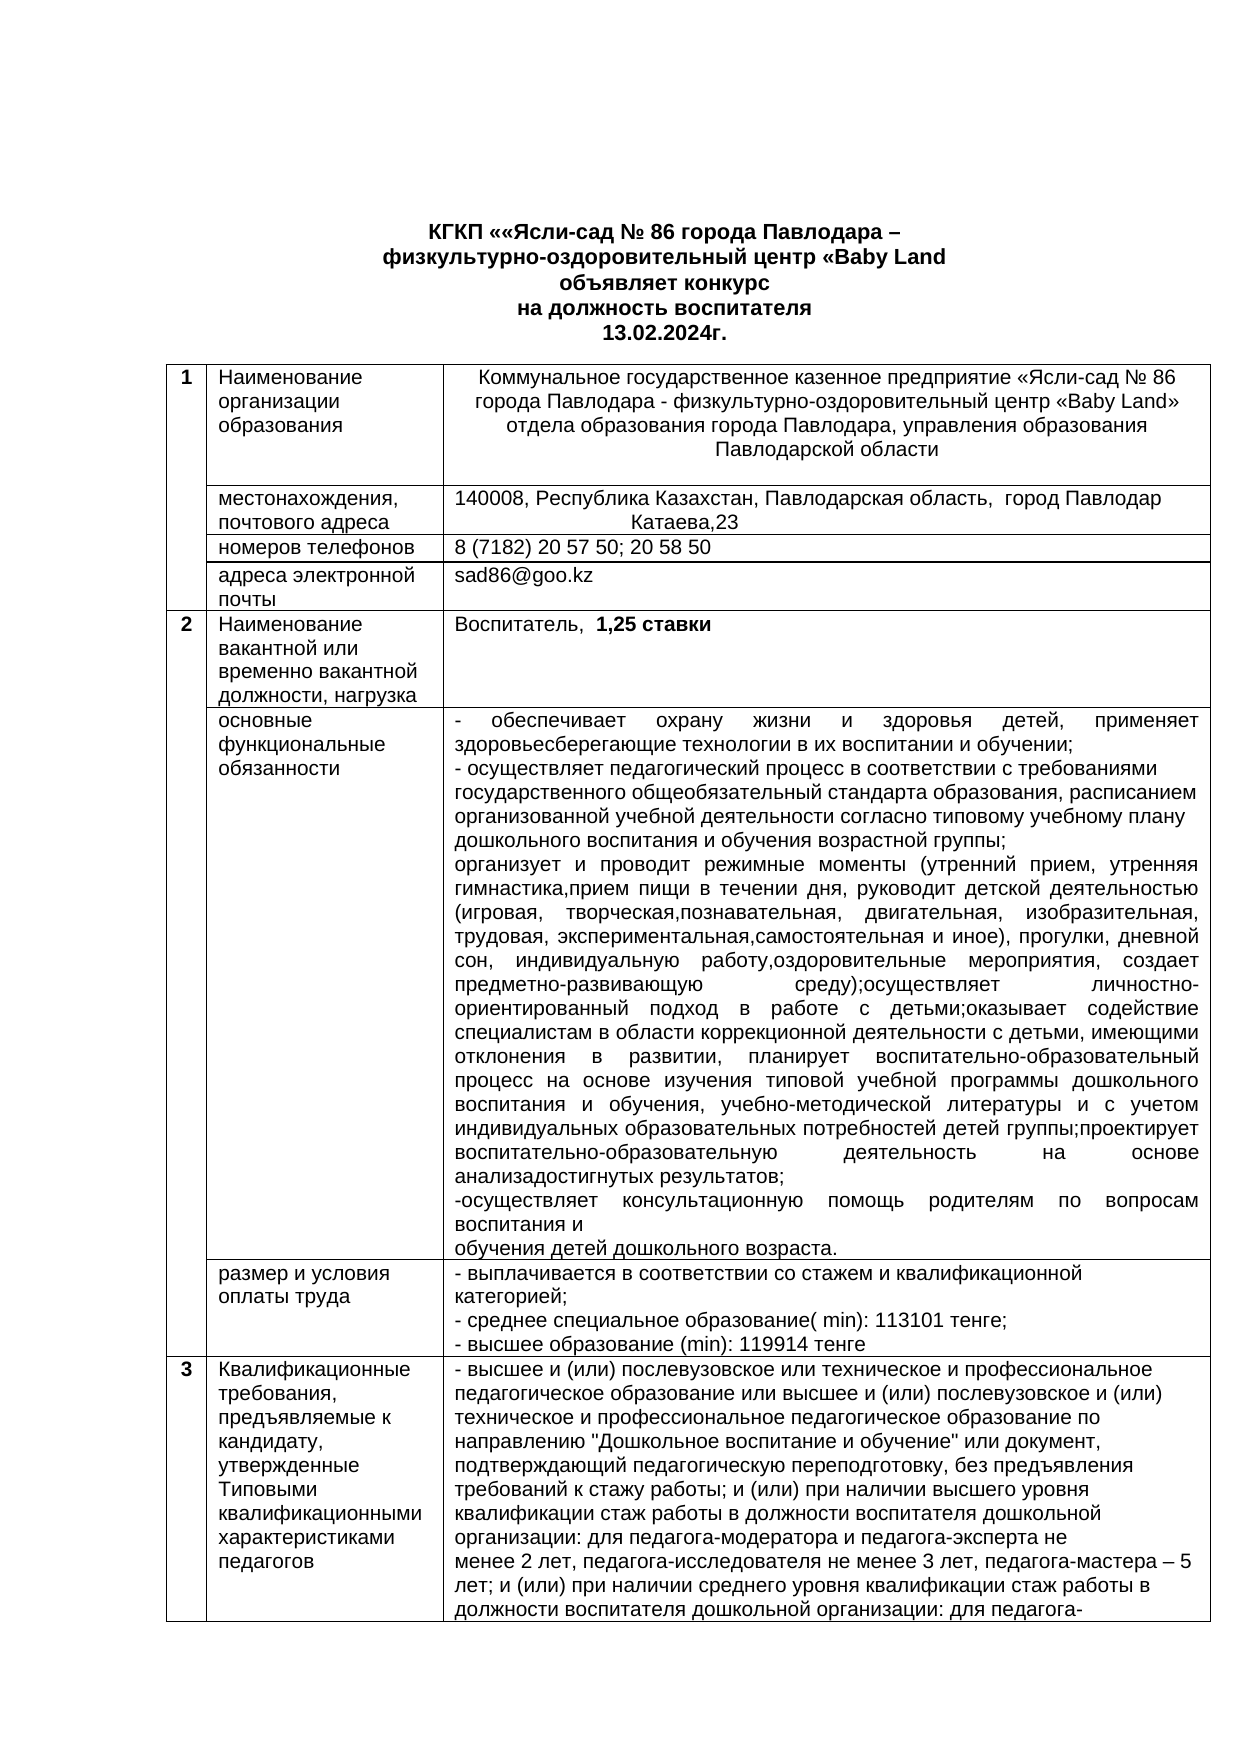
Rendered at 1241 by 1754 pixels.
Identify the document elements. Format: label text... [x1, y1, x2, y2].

text объявляет конкурс [177, 269, 1152, 294]
table_cell основные функциональные обязанности [207, 708, 443, 1259]
table_cell 3 [167, 1357, 206, 1621]
text 13.02.2024г. [177, 320, 1152, 345]
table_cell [207, 1357, 443, 1621]
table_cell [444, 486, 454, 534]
table_cell 8 (7182) 20 57 50; 20 58 50 [444, 535, 1210, 561]
table_cell Наименование вакантной или временно вакантной должности, нагрузка [207, 611, 443, 707]
table_cell номеров телефонов [207, 535, 443, 561]
text на должность воспитателя [177, 294, 1152, 320]
table_cell размер и условия оплаты труда [207, 1260, 443, 1356]
text физкультурно-оздоровительный центр «Baby Land [177, 244, 1152, 269]
table_header Наименование организации образования [207, 365, 443, 485]
table_cell местонахождения, почтового адреса [207, 486, 443, 534]
table_header Коммунальное государственное казенное предприятие «Ясли-сад № 86 города Павлодара - физкультурно-оздоровительный центр «Baby Land» отдела образования города Павлодара, управления образования Павлодарской области [444, 365, 1210, 485]
text КГКП ««Ясли-сад № 86 города Павлодара – [177, 219, 1152, 244]
table_cell - обеспечивает охрану жизни и здоровья детей, применяет здоровьесберегающие технологии в их воспитании и обучении; - осуществляет педагогический процесс в соответствии с требованиями государственного общеобязательный стандарта образования, расписанием организованной учебной деятельности согласно типовому учебному плану дошкольного воспитания и обучения возрастной группы; организует и проводит режимные моменты (утренний прием, утренняя гимнастика,прием пищи в течении дня, руководит детской деятельностью (игровая, творческая,познавательная, двигательная, изобразительная, трудовая, экспериментальная,самостоятельная и иное), прогулки, дневной сон, индивидуальную работу,оздоровительные мероприятия, создает предметно-развивающую среду);осуществляет личностно-ориентированный подход в работе с детьми;оказывает содействие специалистам в области коррекционной деятельности с детьми, имеющими отклонения в развитии, планирует воспитательно-образовательный процесс на основе изучения типовой учебной программы дошкольного воспитания и обучения, учебно-методической литературы и с учетом индивидуальных образовательных потребностей детей группы;проектирует воспитательно-образовательную деятельность на основе анализадостигнутых результатов; -осуществляет консультационную помощь родителям по вопросам воспитания и обучения детей дошкольного возраста. [444, 708, 1210, 1259]
table_cell Воспитатель, 1,25 ставки [444, 611, 1210, 707]
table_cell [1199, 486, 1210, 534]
table_cell - выплачивается в соответствии со стажем и квалификационной категорией; - среднее специальное образование( min): 113101 тенге; - высшее образование (min): 119914 тенге [444, 1260, 1210, 1356]
table_cell 2 [167, 611, 206, 1356]
table_cell sad86@goo.kz [444, 563, 1210, 610]
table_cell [444, 1357, 1210, 1621]
table_header 1 [167, 365, 206, 610]
table_cell адреса электронной почты [207, 563, 443, 610]
